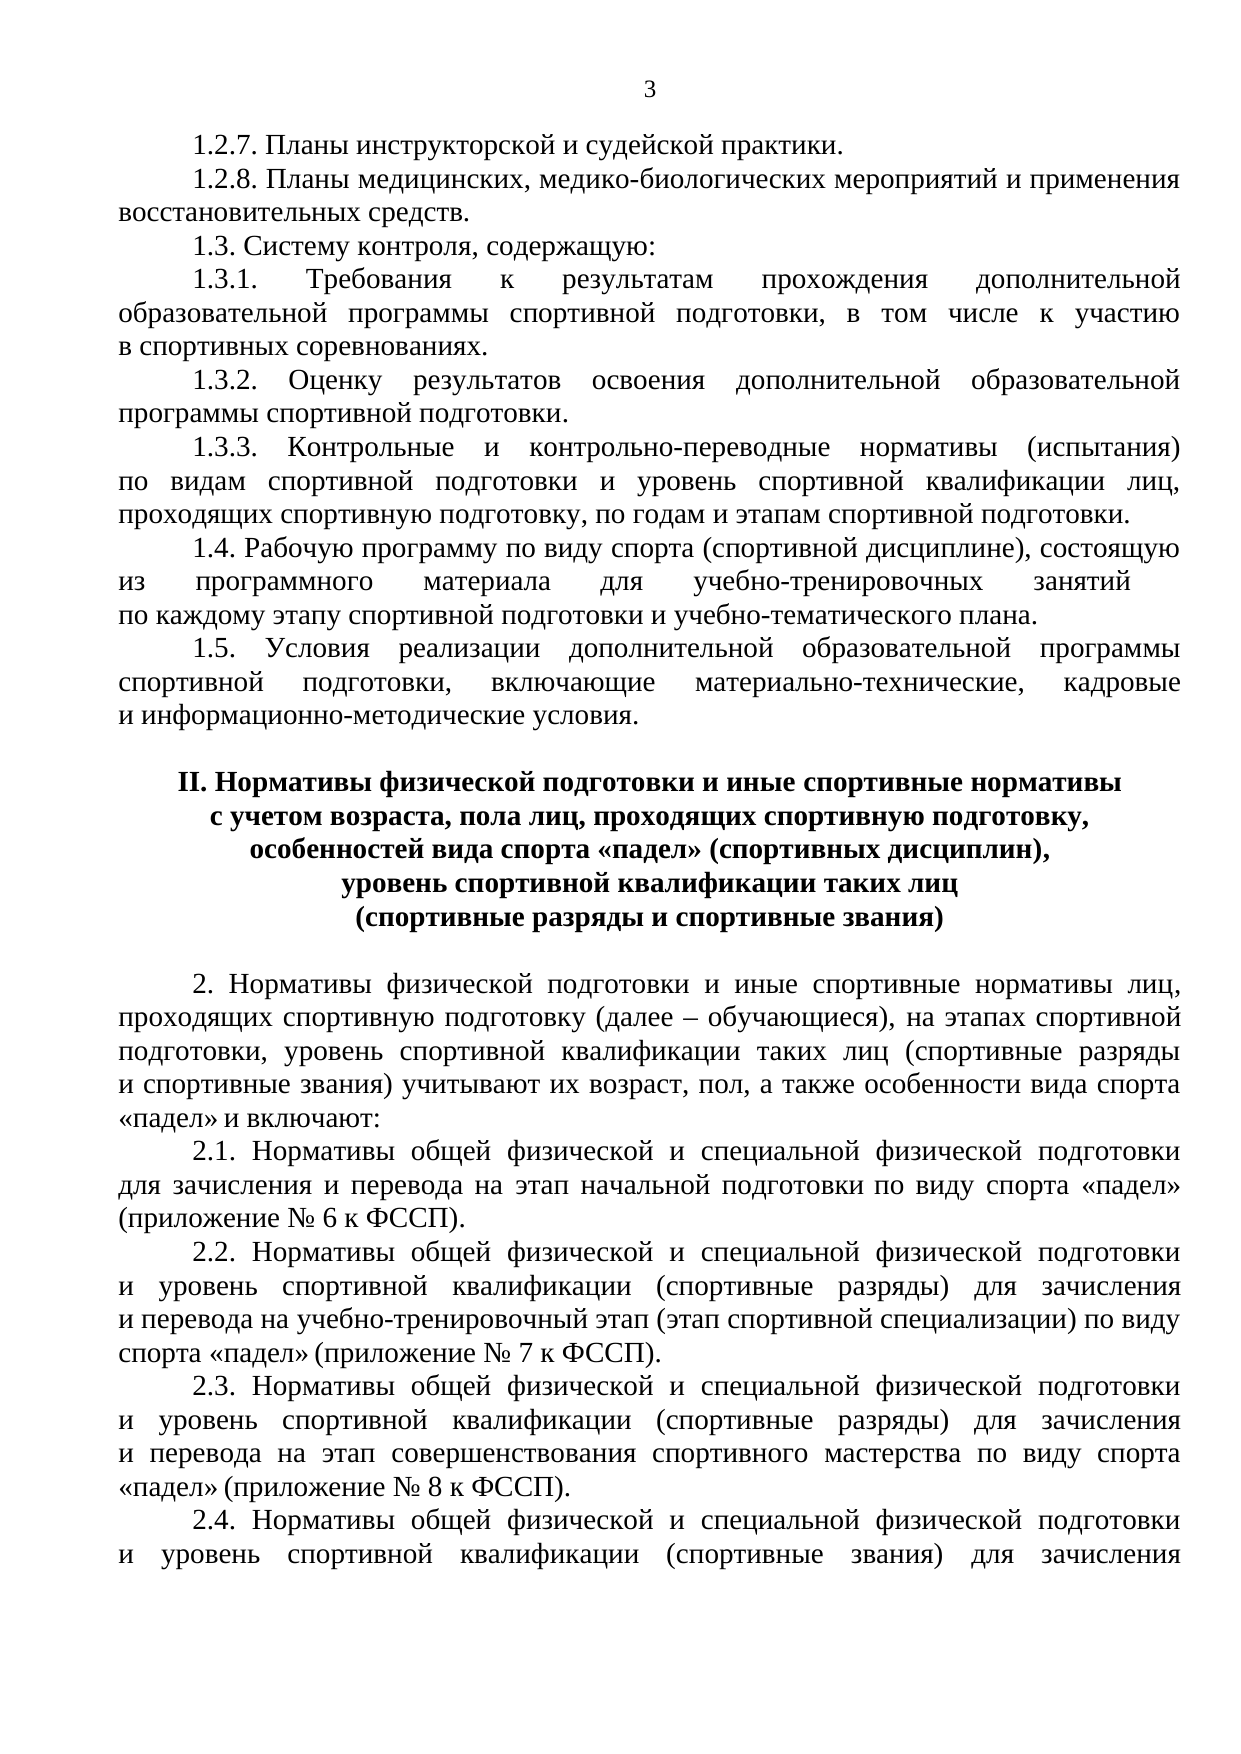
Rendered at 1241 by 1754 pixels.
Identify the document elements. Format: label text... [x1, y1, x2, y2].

text 2. Нормативы физической подготовки и иные спортивные нормативы лиц, проходящих спортивную подготовку (далее – обучающиеся), на этапах спортивной подготовки, уровень спортивной квалификации таких лиц (спортивные разряды и спортивные звания) учитывают их возраст, пол, а также особенности вида спорта «падел» и включают: [118, 966, 1181, 1133]
text 1.5. Условия реализации дополнительной образовательной программы спортивной подготовки, включающие материально-технические, кадровые и информационно-методические условия. [118, 630, 1181, 731]
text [118, 1502, 1181, 1569]
text 2.3. Нормативы общей физической и специальной физической подготовки и уровень спортивной квалификации (спортивные разряды) для зачисления и перевода на этап совершенствования спортивного мастерства по виду спорта «падел» (приложение № 8 к ФССП). [118, 1368, 1181, 1502]
text 1.2.7. Планы инструкторской и судейской практики. [118, 127, 1181, 161]
text 1.3. Систему контроля, содержащую: [118, 228, 1181, 261]
text 1.3.1. Требования к результатам прохождения дополнительной образовательной программы спортивной подготовки, в том числе к участию в спортивных соревнованиях. [118, 261, 1181, 362]
text 1.3.3. Контрольные и контрольно-переводные нормативы (испытания) по видам спортивной подготовки и уровень спортивной квалификации лиц, проходящих спортивную подготовку, по годам и этапам спортивной подготовки. [118, 429, 1181, 530]
text 2.1. Нормативы общей физической и специальной физической подготовки для зачисления и перевода на этап начальной подготовки по виду спорта «падел» (приложение № 6 к ФССП). [118, 1133, 1181, 1234]
text 1.3.2. Оценку результатов освоения дополнительной образовательной программы спортивной подготовки. [118, 362, 1181, 429]
text 1.4. Рабочую программу по виду спорта (спортивной дисциплине), состоящую из программного материала для учебно-тренировочных занятий по каждому этапу спортивной подготовки и учебно-тематического плана. [118, 530, 1181, 630]
text 1.2.8. Планы медицинских, медико-биологических мероприятий и применения восстановительных средств. [118, 161, 1181, 228]
text II. Нормативы физической подготовки и иные спортивные нормативы с учетом возраста, пола лиц, проходящих спортивную подготовку, особенностей вида спорта «падел» (спортивных дисциплин), уровень спортивной квалификации таких лиц (спортивные разряды и спортивные звания) [118, 764, 1181, 932]
text 2.2. Нормативы общей физической и специальной физической подготовки и уровень спортивной квалификации (спортивные разряды) для зачисления и перевода на учебно-тренировочный этап (этап спортивной специализации) по виду спорта «падел» (приложение № 7 к ФССП). [118, 1234, 1181, 1368]
